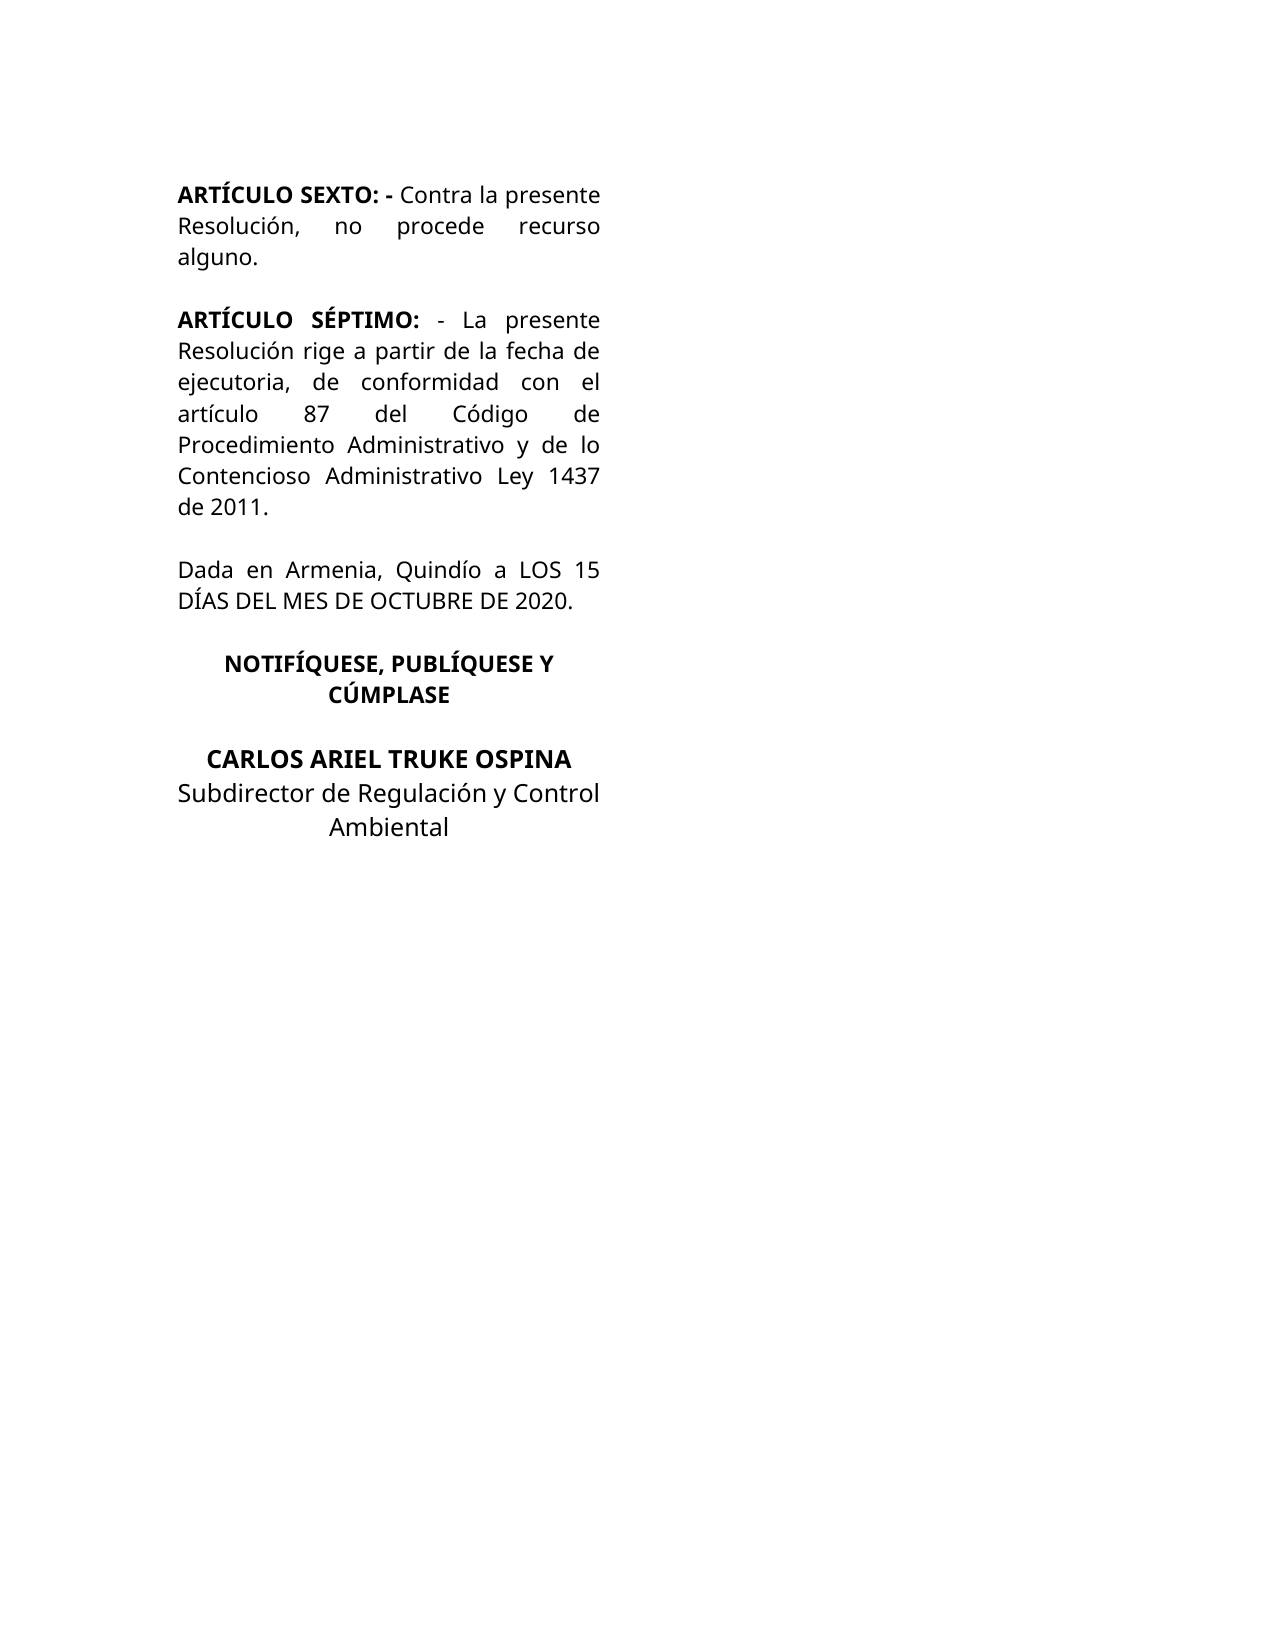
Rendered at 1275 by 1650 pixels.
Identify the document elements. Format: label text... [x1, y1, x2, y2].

text Subdirector de Regulación y Control Ambiental [177, 775, 601, 843]
text ARTÍCULO SÉPTIMO: - La presente Resolución rige a partir de la fecha de ejecutoria, de conformidad con el artículo 87 del Código de Procedimiento Administrativo y de lo Contencioso Administrativo Ley 1437 de 2011. [177, 304, 601, 523]
text CARLOS ARIEL TRUKE OSPINA [177, 741, 601, 775]
text NOTIFÍQUESE, PUBLÍQUESE Y CÚMPLASE [177, 648, 601, 710]
text ARTÍCULO SEXTO: - Contra la presente Resolución, no procede recurso alguno. [177, 179, 601, 273]
text Dada en Armenia, Quindío a LOS 15 DÍAS DEL MES DE OCTUBRE DE 2020. [177, 554, 601, 616]
